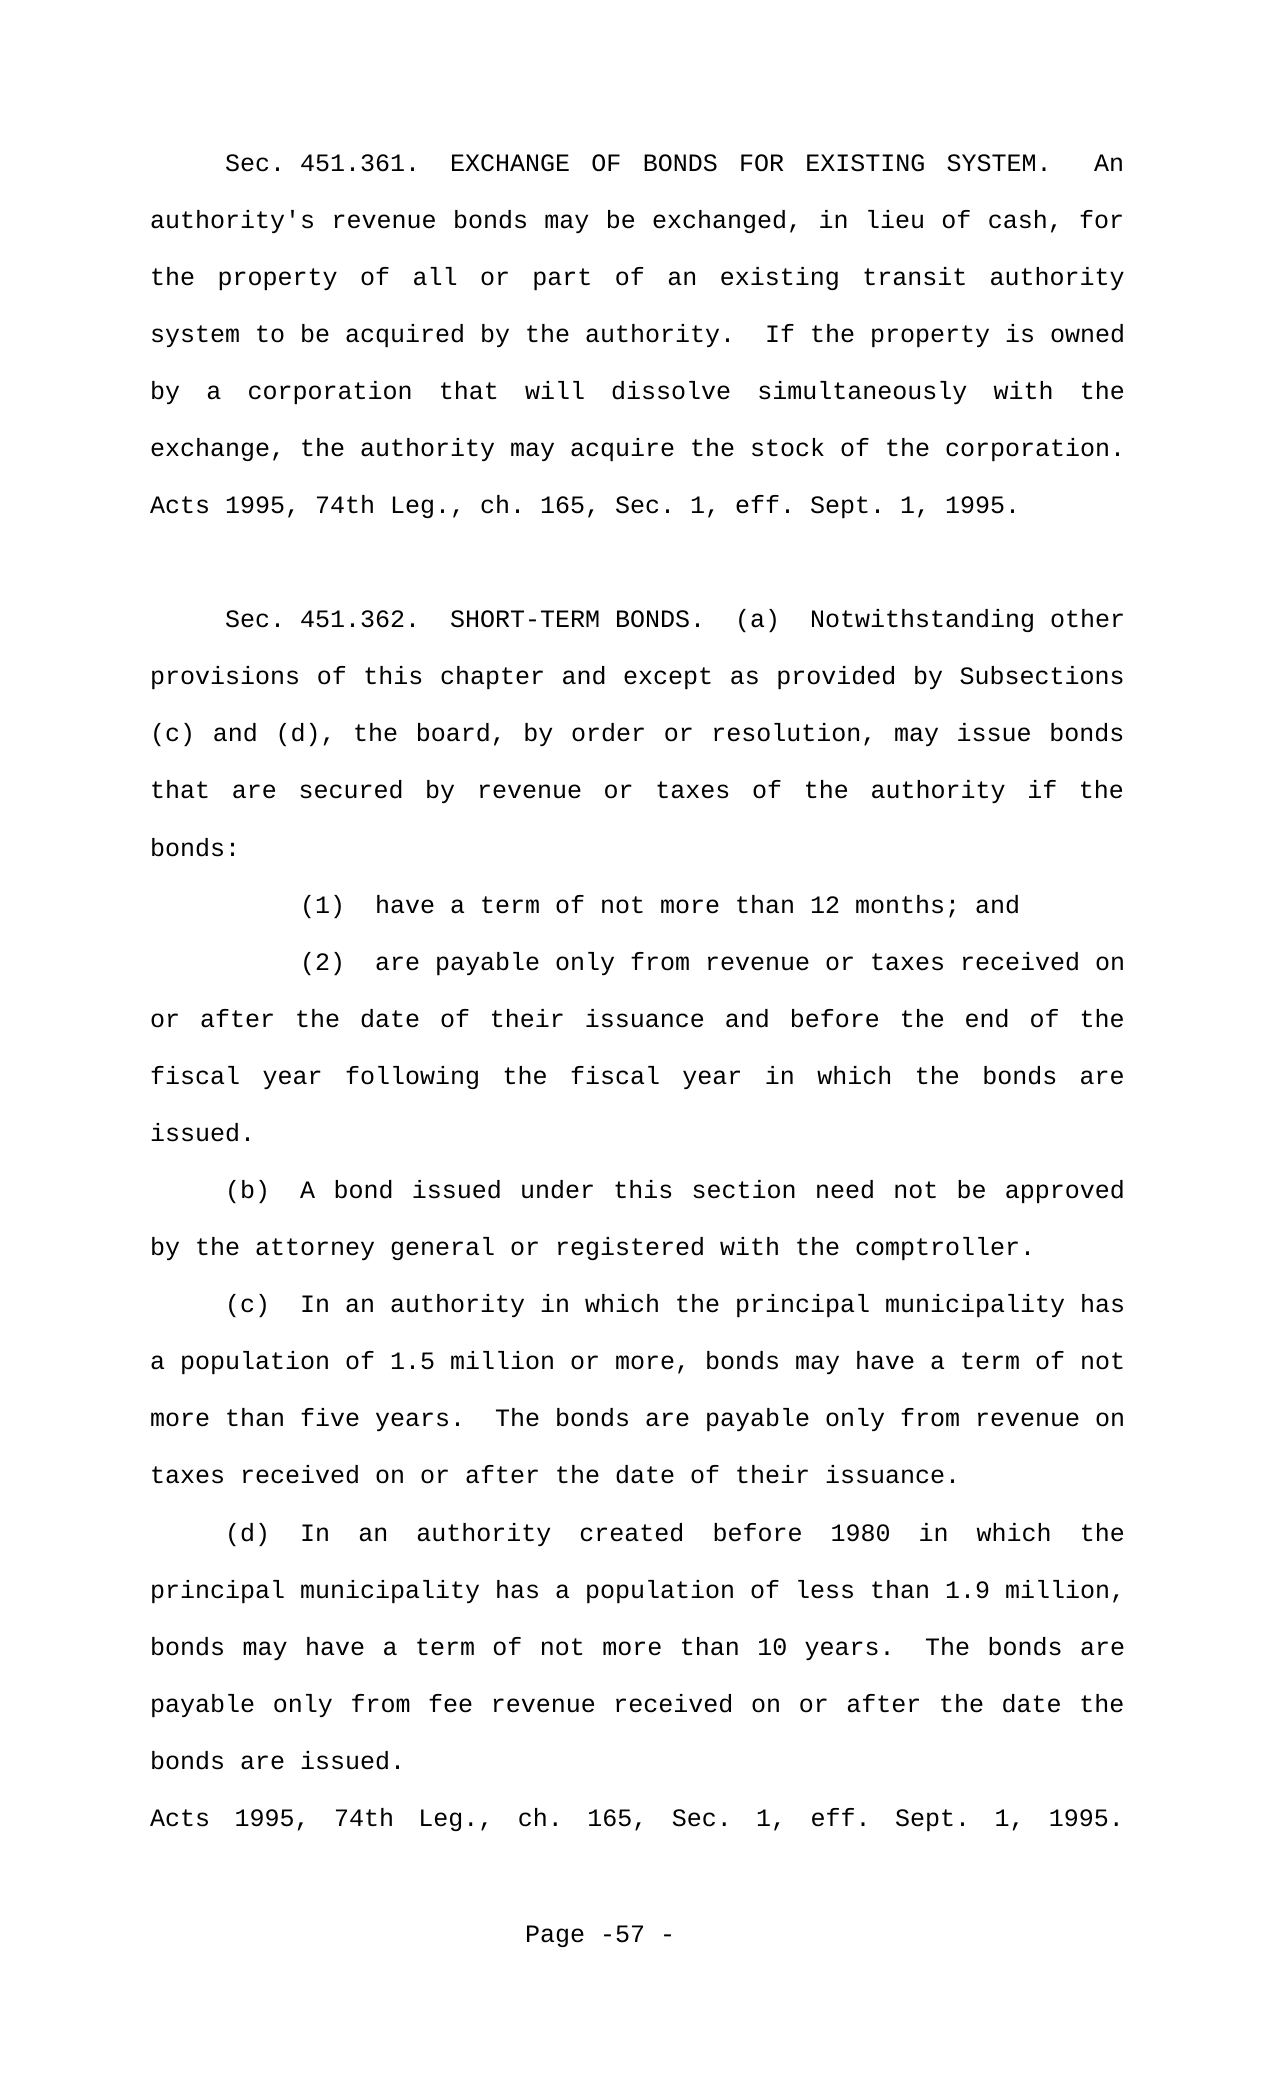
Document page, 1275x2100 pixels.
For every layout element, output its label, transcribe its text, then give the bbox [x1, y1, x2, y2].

text (c) In an authority in which the principal municipality has a population of 1.5 million or more, bonds may have a term of not more than five years. The bonds are payable only from revenue on taxes received on or after the date of their issuance. [150, 1292, 1125, 1491]
text (2) are payable only from revenue or taxes received on or after the date of their issuance and before the end of the fiscal year following the fiscal year in which the bonds are issued. [150, 949, 1125, 1149]
text Acts 1995, 74th Leg., ch. 165, Sec. 1, eff. Sept. 1, 1995. [150, 492, 1125, 521]
text (d) In an authority created before 1980 in which the principal municipality has a population of less than 1.9 million, bonds may have a term of not more than 10 years. The bonds are payable only from fee revenue received on or after the date the bonds are issued. [150, 1520, 1125, 1777]
text (b) A bond issued under this section need not be approved by the attorney general or registered with the comptroller. [150, 1177, 1125, 1263]
text Sec. 451.361. EXCHANGE OF BONDS FOR EXISTING SYSTEM. An authority's revenue bonds may be exchanged, in lieu of cash, for the property of all or part of an existing transit authority system to be acquired by the authority. If the property is owned by a corporation that will dissolve simultaneously with the exchange, the authority may acquire the stock of the corporation. [150, 150, 1125, 464]
text Sec. 451.362. SHORT-TERM BONDS. (a) Notwithstanding other provisions of this chapter and except as provided by Subsections (c) and (d), the board, by order or resolution, may issue bonds that are secured by revenue or taxes of the authority if the bonds: [150, 607, 1125, 863]
text (1) have a term of not more than 12 months; and [150, 892, 1125, 921]
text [150, 1805, 1125, 1834]
